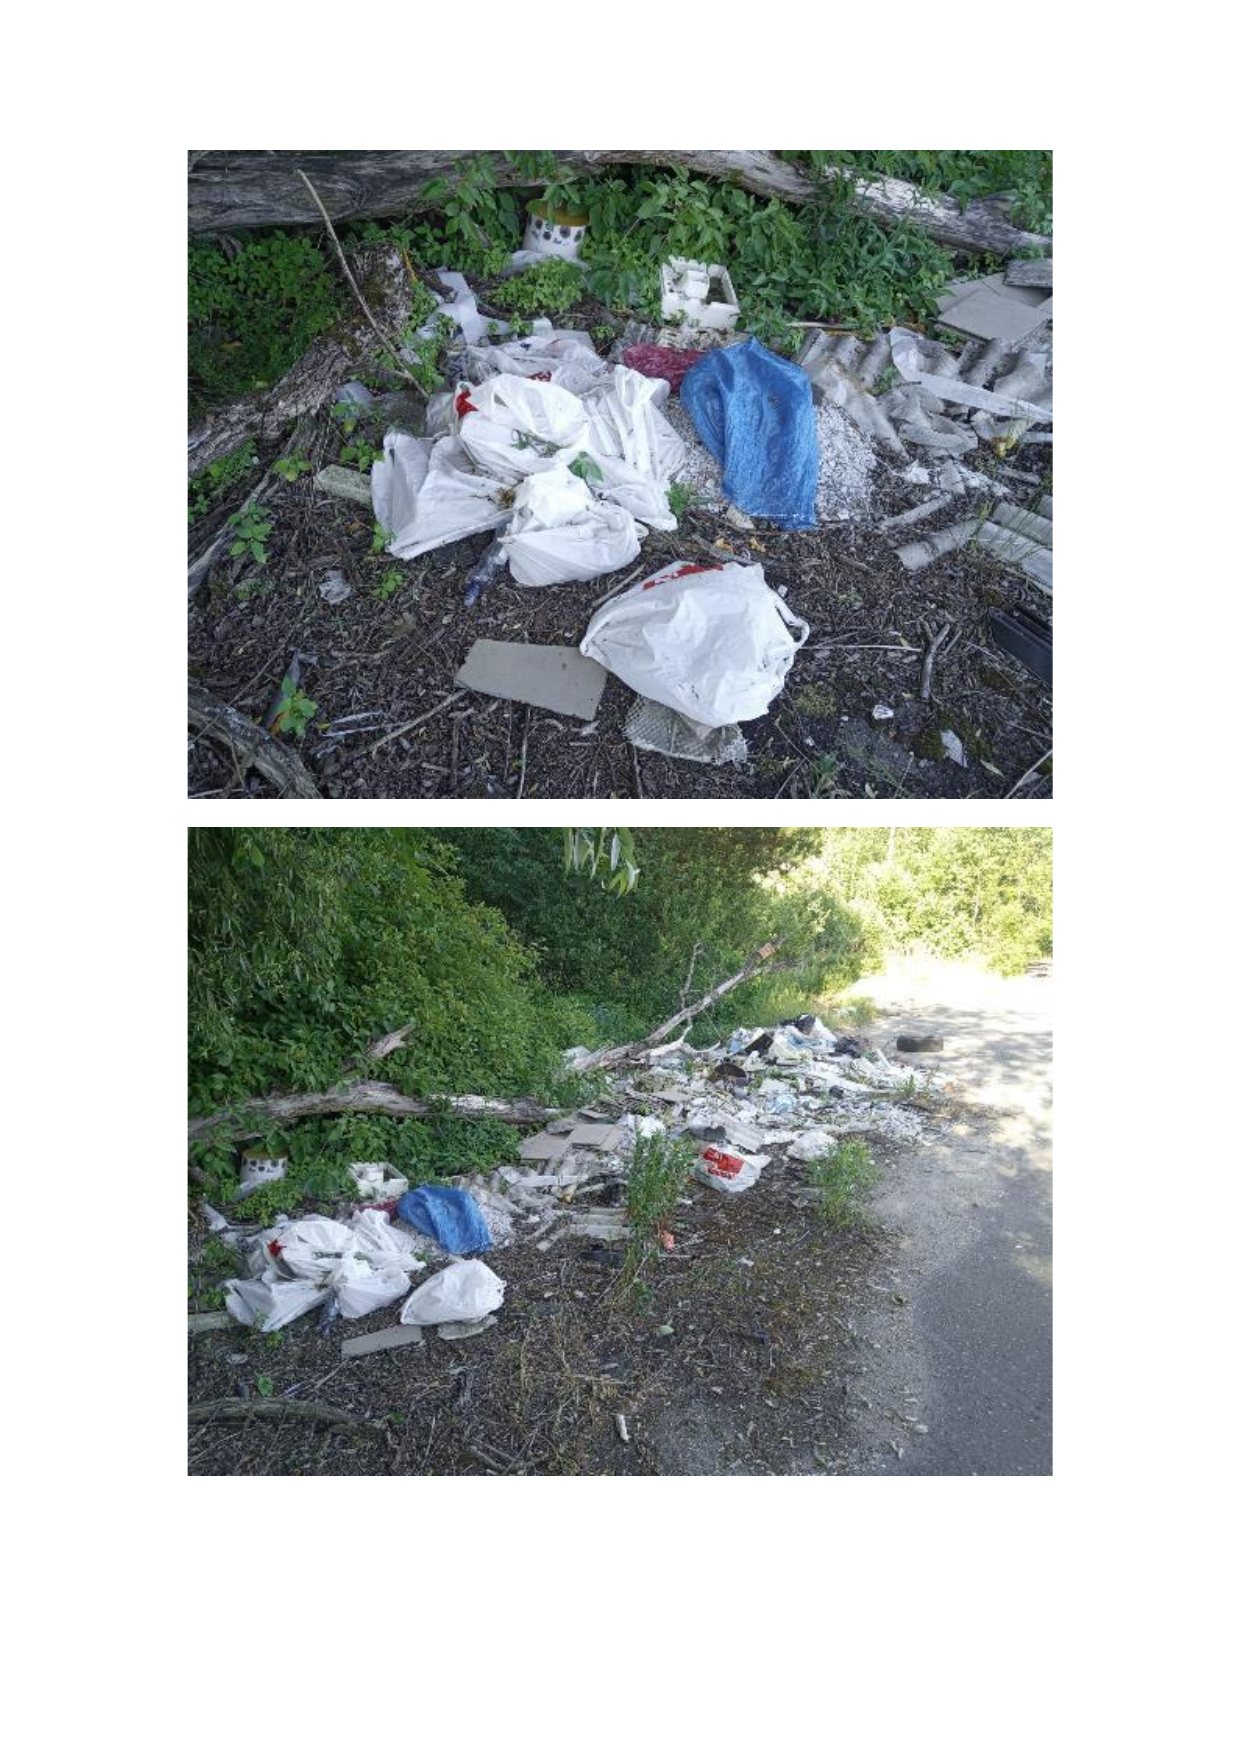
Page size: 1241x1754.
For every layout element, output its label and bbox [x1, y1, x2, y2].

picture [187, 827, 1053, 1476]
picture [187, 150, 1053, 799]
